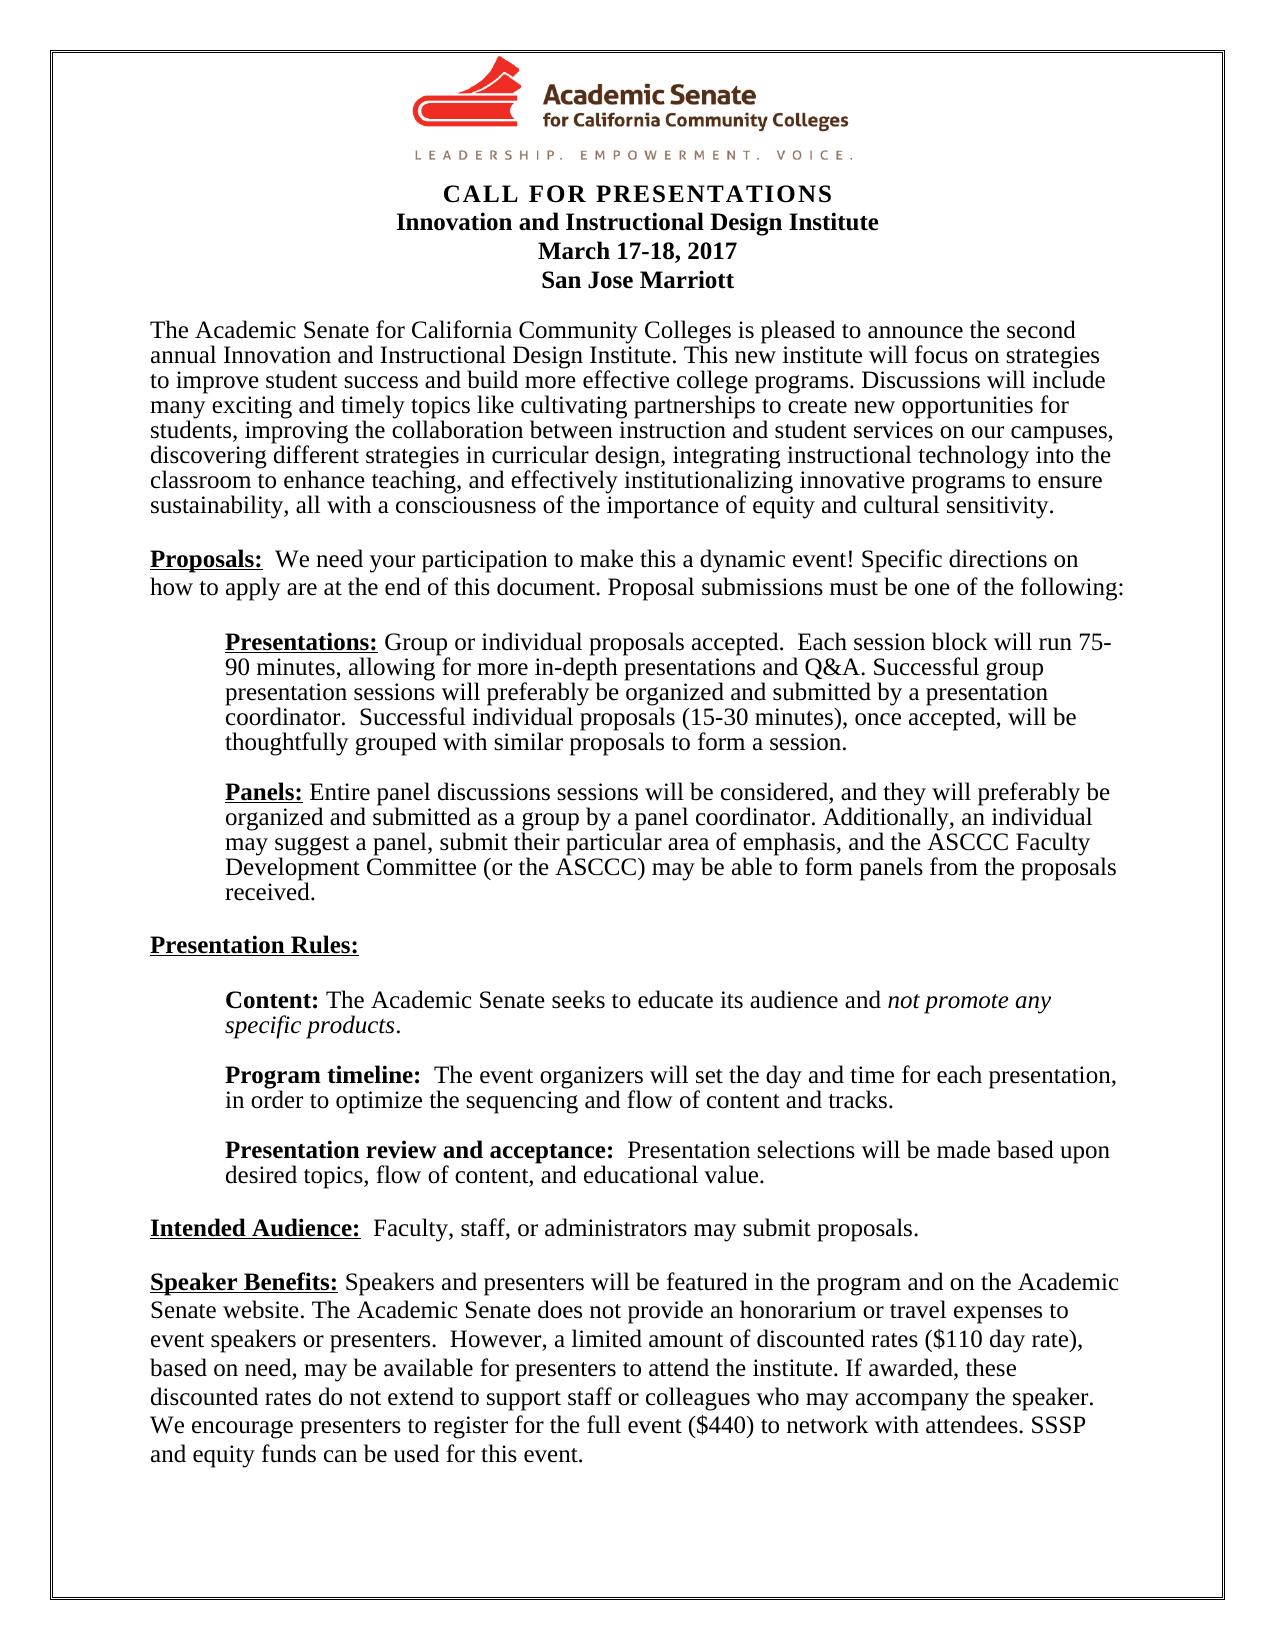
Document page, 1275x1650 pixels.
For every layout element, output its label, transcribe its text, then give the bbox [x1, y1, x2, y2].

text Content: The Academic Senate seeks to educate its audience and not promote any specific products. [225, 988, 1125, 1038]
text Presentation review and acceptance: Presentation selections will be made based upon desired topics, flow of content, and educational value. [225, 1138, 1125, 1188]
subtitle Presentation Rules: [150, 930, 1125, 959]
picture [412, 56, 852, 160]
subtitle Proposals: We need your participation to make this a dynamic event! Specific directions on how to apply are at the end of this document. Proposal submissions must be one of the following: [150, 544, 1125, 601]
text The Academic Senate for California Community Colleges is pleased to announce the second annual Innovation and Instructional Design Institute. This new institute will focus on strategies to improve student success and build more effective college programs. Discussions will include many exciting and timely topics like cultivating partnerships to create new opportunities for students, improving the collaboration between instruction and student services on our campuses, discovering different strategies in curricular design, integrating instructional technology into the classroom to enhance teaching, and effectively institutionalizing innovative programs to ensure sustainability, all with a consciousness of the importance of equity and cultural sensitivity. [150, 319, 1125, 519]
subtitle Speaker Benefits: Speakers and presenters will be featured in the program and on the Academic Senate website. The Academic Senate does not provide an honorarium or travel expenses to event speakers or presenters. However, a limited amount of discounted rates ($110 day rate), based on need, may be available for presenters to attend the institute. If awarded, these discounted rates do not extend to support staff or colleagues who may accompany the speaker. We encourage presenters to register for the full event ($440) to network with attendees. SSSP and equity funds can be used for this event. [150, 1267, 1125, 1468]
text March 17-18, 2017 [150, 236, 1125, 265]
text Panels: Entire panel discussions sessions will be considered, and they will preferably be organized and submitted as a group by a panel coordinator. Additionally, an individual may suggest a panel, submit their particular area of emphasis, and the ASCCC Faculty Development Committee (or the ASCCC) may be able to form panels from the proposals received. [225, 780, 1125, 905]
text Presentations: Group or individual proposals accepted. Each session block will run 75-90 minutes, allowing for more in-depth presentations and Q&A. Successful group presentation sessions will preferably be organized and submitted by a presentation coordinator. Successful individual proposals (15-30 minutes), once accepted, will be thoughtfully grouped with similar proposals to form a session. [225, 630, 1125, 755]
text Program timeline: The event organizers will set the day and time for each presentation, in order to optimize the sequencing and flow of content and tracks. [225, 1063, 1125, 1113]
text Innovation and Instructional Design Institute [150, 207, 1125, 236]
subtitle CALL FOR PRESENTATIONS [150, 179, 1125, 207]
subtitle Intended Audience: Faculty, staff, or administrators may submit proposals. [150, 1213, 1125, 1242]
text San Jose Marriott [150, 265, 1125, 294]
